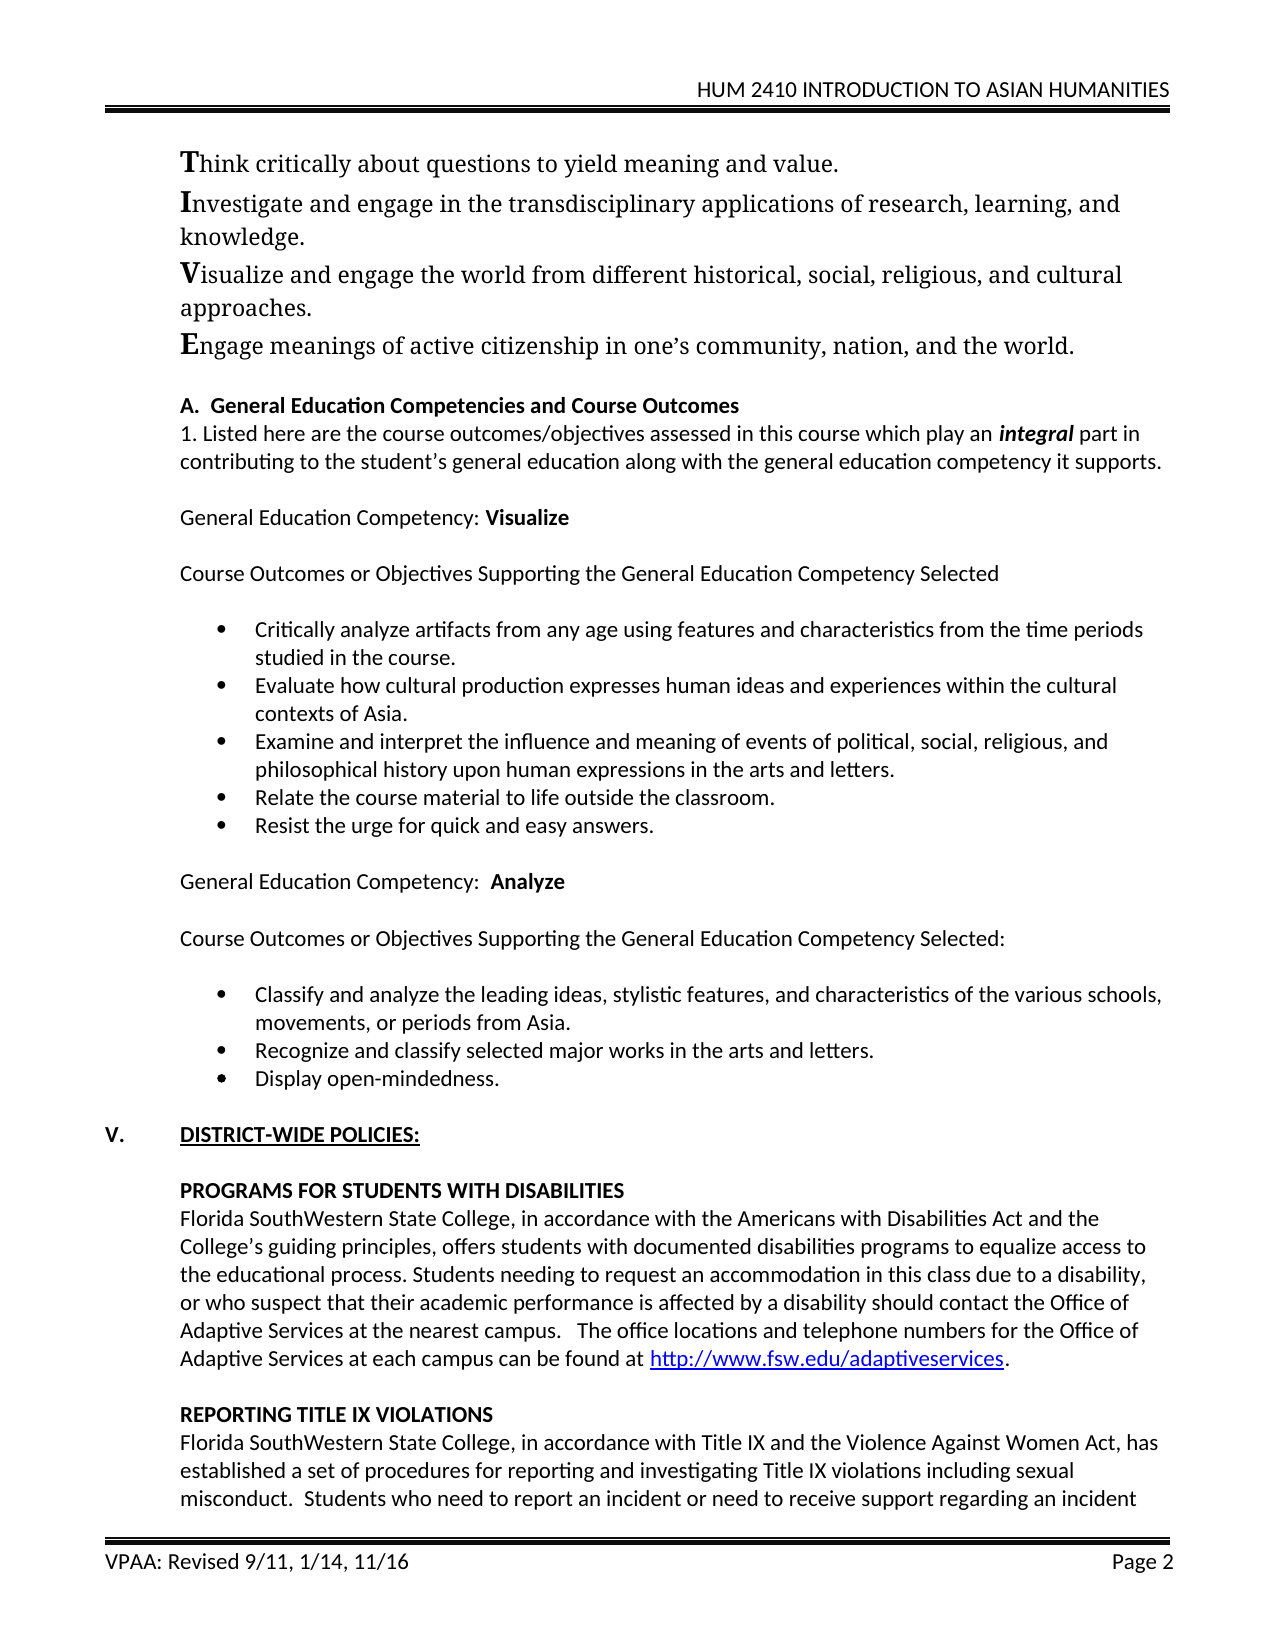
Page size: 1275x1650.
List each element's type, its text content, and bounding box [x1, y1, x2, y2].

text Florida SouthWestern State College, in accordance with the Americans with Disabilities Act and the College’s guiding principles, offers students with documented disabilities programs to equalize access to the educational process. Students needing to request an accommodation in this class due to a disability, or who suspect that their academic performance is affected by a disability should contact the Office of Adaptive Services at the nearest campus. The office locations and telephone numbers for the Office of Adaptive Services at each campus can be found at http://www.fsw.edu/adaptiveservices. [180, 1204, 1170, 1372]
text A. General Education Competencies and Course Outcomes [105, 391, 1170, 419]
text Engage meanings of active citizenship in one’s community, nation, and the world. [180, 323, 1170, 363]
list Classify and analyze the leading ideas, stylistic features, and characteristics of the various schools, movements, or periods from Asia. [217, 980, 1170, 1036]
text General Education Competency: Visualize [105, 503, 1170, 531]
list Examine and interpret the influence and meaning of events of political, social, religious, and philosophical history upon human expressions in the arts and letters. [217, 727, 1170, 783]
text Course Outcomes or Objectives Supporting the General Education Competency Selected: [105, 924, 1170, 952]
list Recognize and classify selected major works in the arts and letters. [217, 1036, 1170, 1064]
text Think critically about questions to yield meaning and value. [180, 142, 1170, 181]
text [180, 1428, 1170, 1512]
list DISTRICT-WIDE POLICIES: [105, 1120, 1170, 1148]
text Programs for Students with Disabilities [180, 1176, 1170, 1204]
text 1. Listed here are the course outcomes/objectives assessed in this course which play an integral part in contributing to the student’s general education along with the general education competency it supports. [180, 419, 1170, 475]
text Visualize and engage the world from different historical, social, religious, and cultural approaches. [180, 252, 1170, 323]
list Critically analyze artifacts from any age using features and characteristics from the time periods studied in the course. [217, 615, 1170, 671]
list Evaluate how cultural production expresses human ideas and experiences within the cultural contexts of Asia. [217, 671, 1170, 727]
text Course Outcomes or Objectives Supporting the General Education Competency Selected [105, 559, 1170, 587]
list Relate the course material to life outside the classroom. [217, 783, 1170, 811]
text General Education Competency: Analyze [180, 867, 1170, 895]
text Investigate and engage in the transdisciplinary applications of research, learning, and knowledge. [180, 181, 1170, 252]
list Display open-mindedness. [217, 1064, 1170, 1092]
text REPORTING TITLE IX VIOLATIONS [180, 1400, 1170, 1428]
list Resist the urge for quick and easy answers. [217, 811, 1170, 839]
